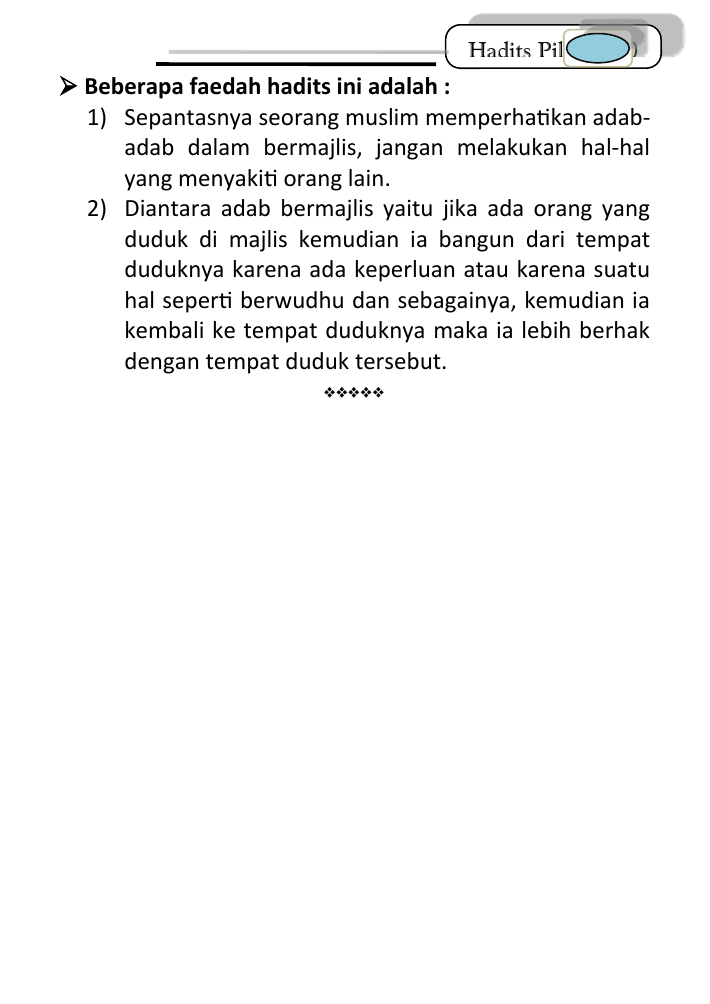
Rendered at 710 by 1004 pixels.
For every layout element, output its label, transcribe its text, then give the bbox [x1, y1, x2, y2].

list Sepantasnya seorang muslim memperhatikan adab-adab dalam bermajlis, jangan melakukan hal-hal yang menyakiti orang lain. [87, 101, 651, 192]
list ***** [58, 376, 649, 408]
list Diantara adab bermajlis yaitu jika ada orang yang duduk di majlis kemudian ia bangun dari tempat duduknya karena ada keperluan atau karena suatu hal seperti berwudhu dan sebagainya, kemudian ia kembali ke tempat duduknya maka ia lebih berhak dengan tempat duduk tersebut. [87, 192, 651, 376]
text Beberapa faedah hadits ini adalah : [58, 70, 651, 101]
